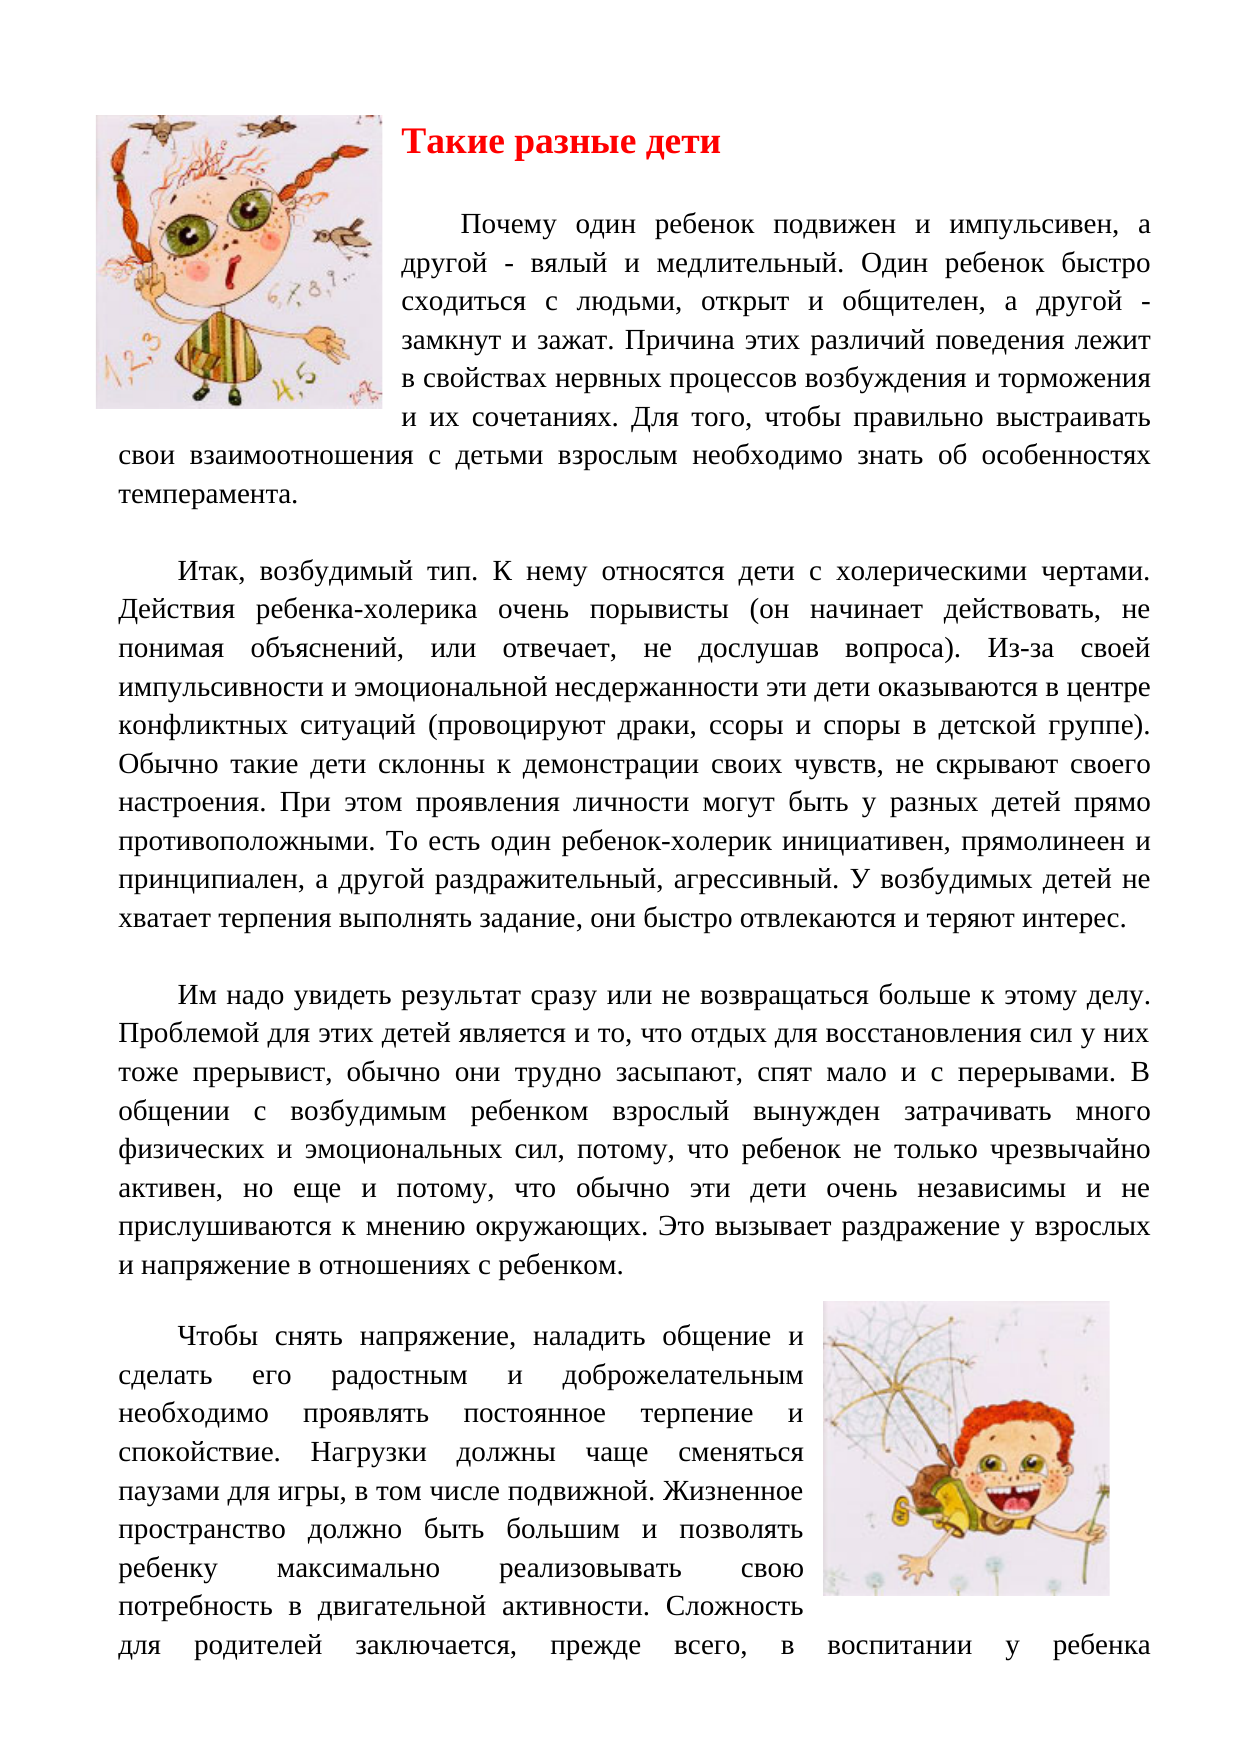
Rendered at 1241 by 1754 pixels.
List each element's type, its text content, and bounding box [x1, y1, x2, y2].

text Итак, возбудимый тип. К нему относятся дети с холерическими чертами. Действия ребенка-холерика очень порывисты (он начинает действовать, не понимая объяснений, или отвечает, не дослушав вопроса). Из-за своей импульсивности и эмоциональной несдержанности эти дети оказываются в центре конфликтных ситуаций (провоцируют драки, ссоры и споры в детской группе). Обычно такие дети склонны к демонстрации своих чувств, не скрывают своего настроения. При этом проявления личности могут быть у разных детей прямо противоположными. То есть один ребенок-холерик инициативен, прямолинеен и принципиален, а другой раздражительный, агрессивный. У возбудимых детей не хватает терпения выполнять задание, они быстро отвлекаются и теряют интерес. [118, 553, 1152, 933]
text Такие разные дети [383, 118, 1152, 161]
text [118, 1318, 1152, 1660]
text Почему один ребенок подвижен и импульсивен, а другой - вялый и медлительный. Один ребенок быстро сходиться с людьми, открыт и общителен, а другой - замкнут и зажат. Причина этих различий поведения лежит в свойствах нервных процессов возбуждения и торможения и их сочетаниях. Для того, чтобы правильно выстраивать свои взаимоотношения с детьми взрослым необходимо знать об особенностях темперамента. [118, 206, 1152, 509]
picture [95, 115, 383, 409]
text Им надо увидеть результат сразу или не возвращаться больше к этому делу. Проблемой для этих детей является и то, что отдых для восстановления сил у них тоже прерывист, обычно они трудно засыпают, спят мало и с перерывами. В общении с возбудимым ребенком взрослый вынужден затрачивать много физических и эмоциональных сил, потому, что ребенок не только чрезвычайно активен, но еще и потому, что обычно эти дети очень независимы и не прислушиваются к мнению окружающих. Это вызывает раздражение у взрослых и напряжение в отношениях с ребенком. [118, 977, 1152, 1280]
picture [823, 1301, 1110, 1596]
